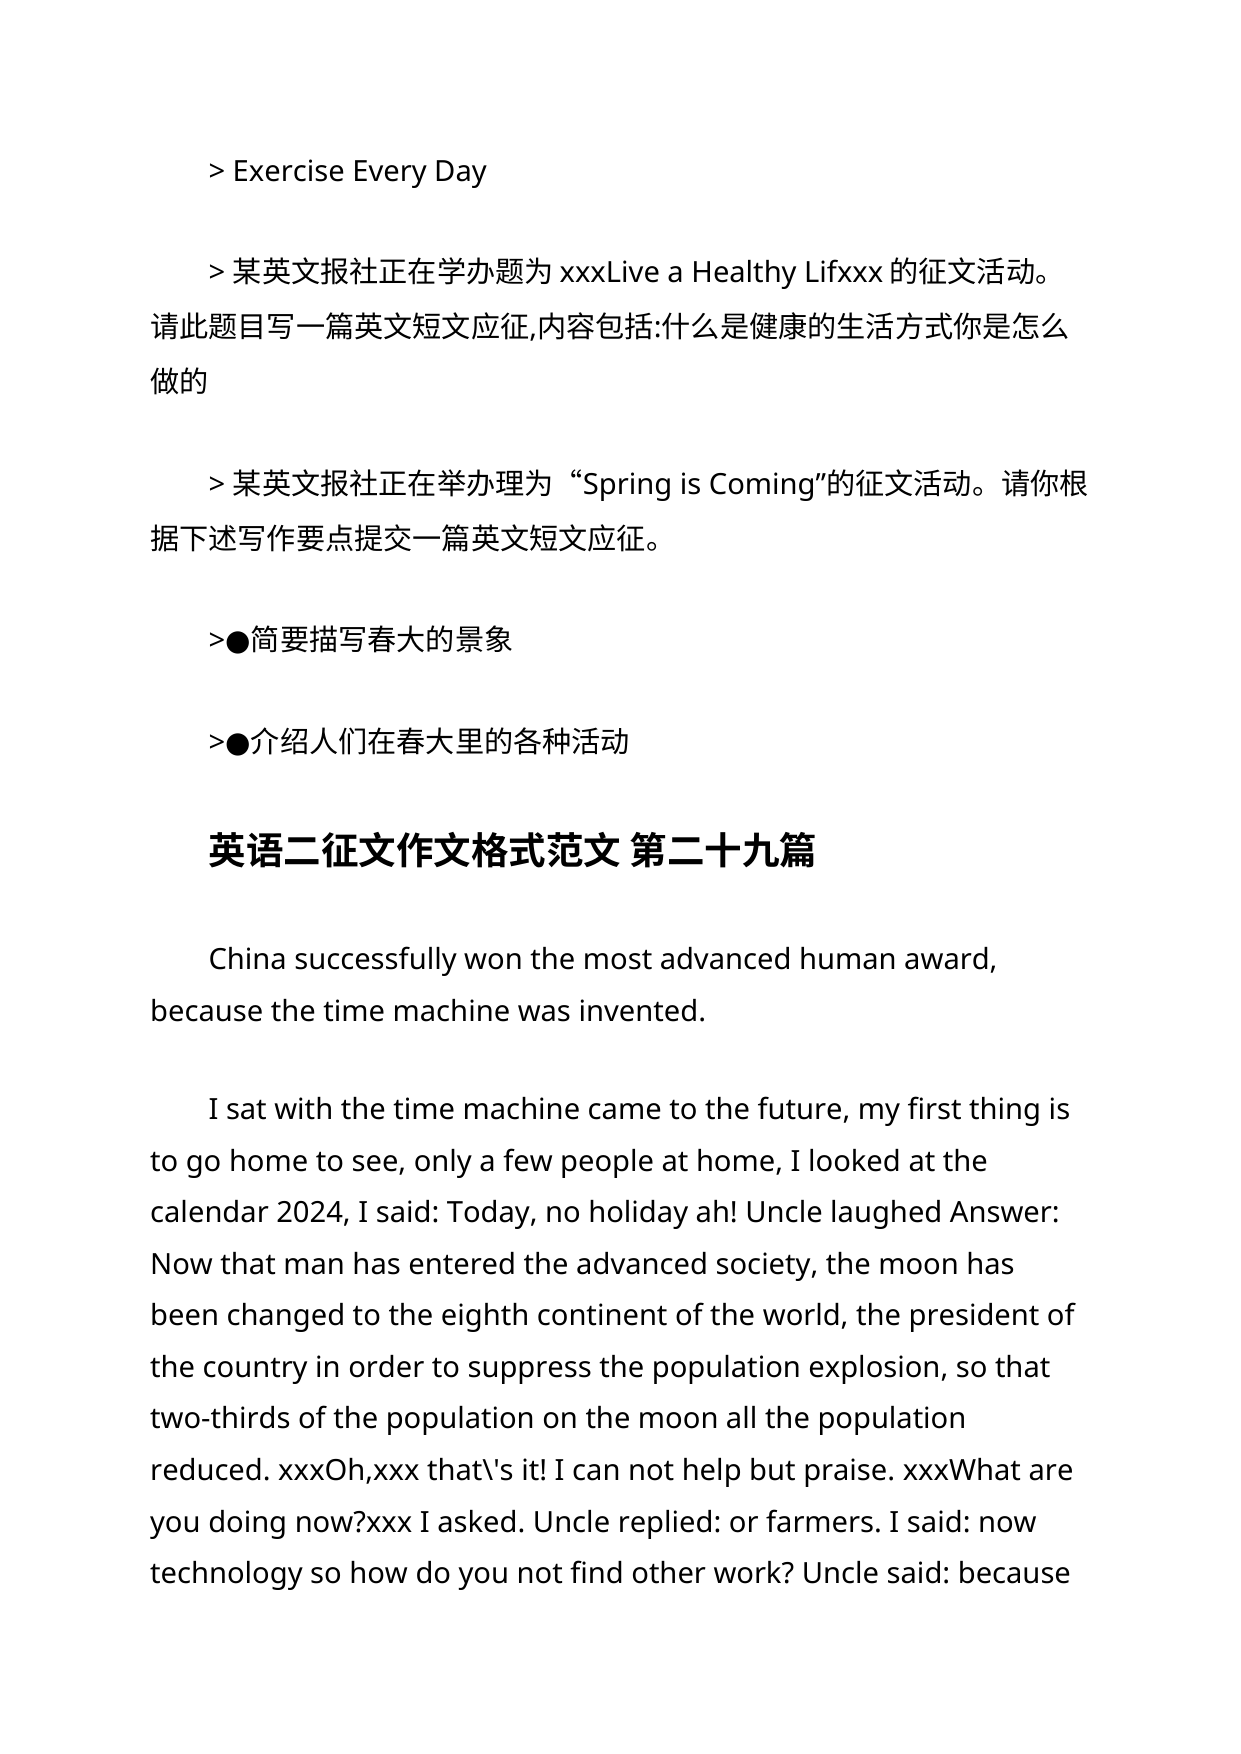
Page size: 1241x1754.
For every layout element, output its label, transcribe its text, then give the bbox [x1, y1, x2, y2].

text >●简要描写春大的景象 [150, 617, 1090, 659]
text > 某英文报社正在学办题为xxxLive a Healthy Lifxxx的征文活动。请此题目写一篇英文短文应征,内容包括:什么是健康的生活方式你是怎么做的 [150, 248, 1090, 401]
text > 某英文报社正在举办理为“Spring is Coming”的征文活动。请你根据下述写作要点提交一篇英文短文应征。 [150, 460, 1090, 557]
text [150, 1088, 1090, 1592]
text 英语二征文作文格式范文 第二十九篇 [150, 821, 1090, 875]
text China successfully won the most advanced human award, because the time machine was invented. [150, 938, 1090, 1029]
text >●介绍人们在春大里的各种活动 [150, 719, 1090, 761]
text > Exercise Every Day [150, 150, 1090, 190]
